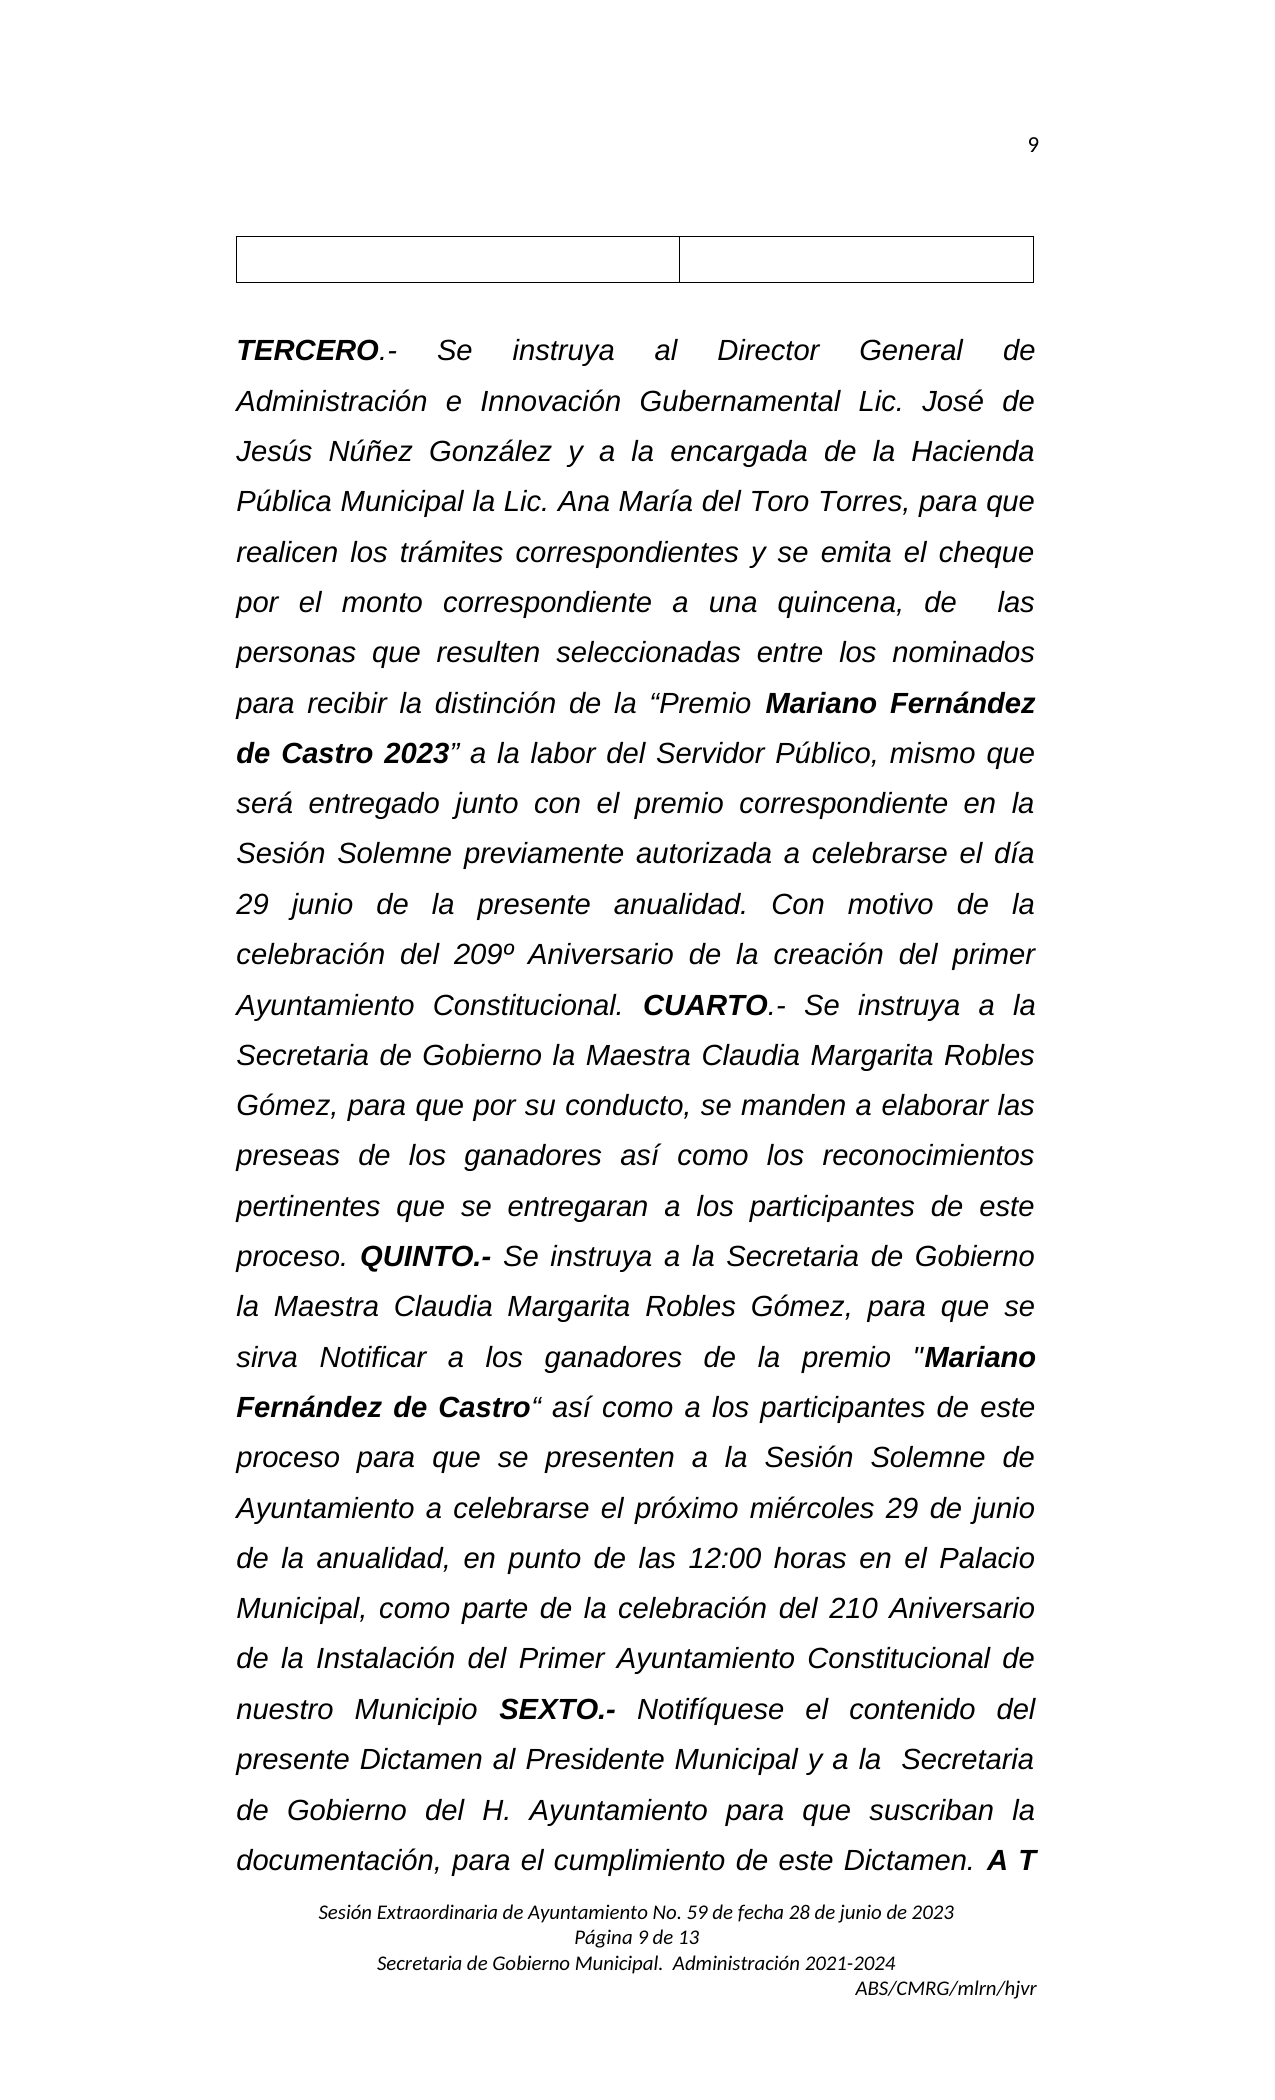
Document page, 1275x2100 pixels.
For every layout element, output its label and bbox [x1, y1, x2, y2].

text [236, 333, 1039, 1876]
table_cell [237, 237, 679, 282]
table_cell [680, 237, 1033, 282]
